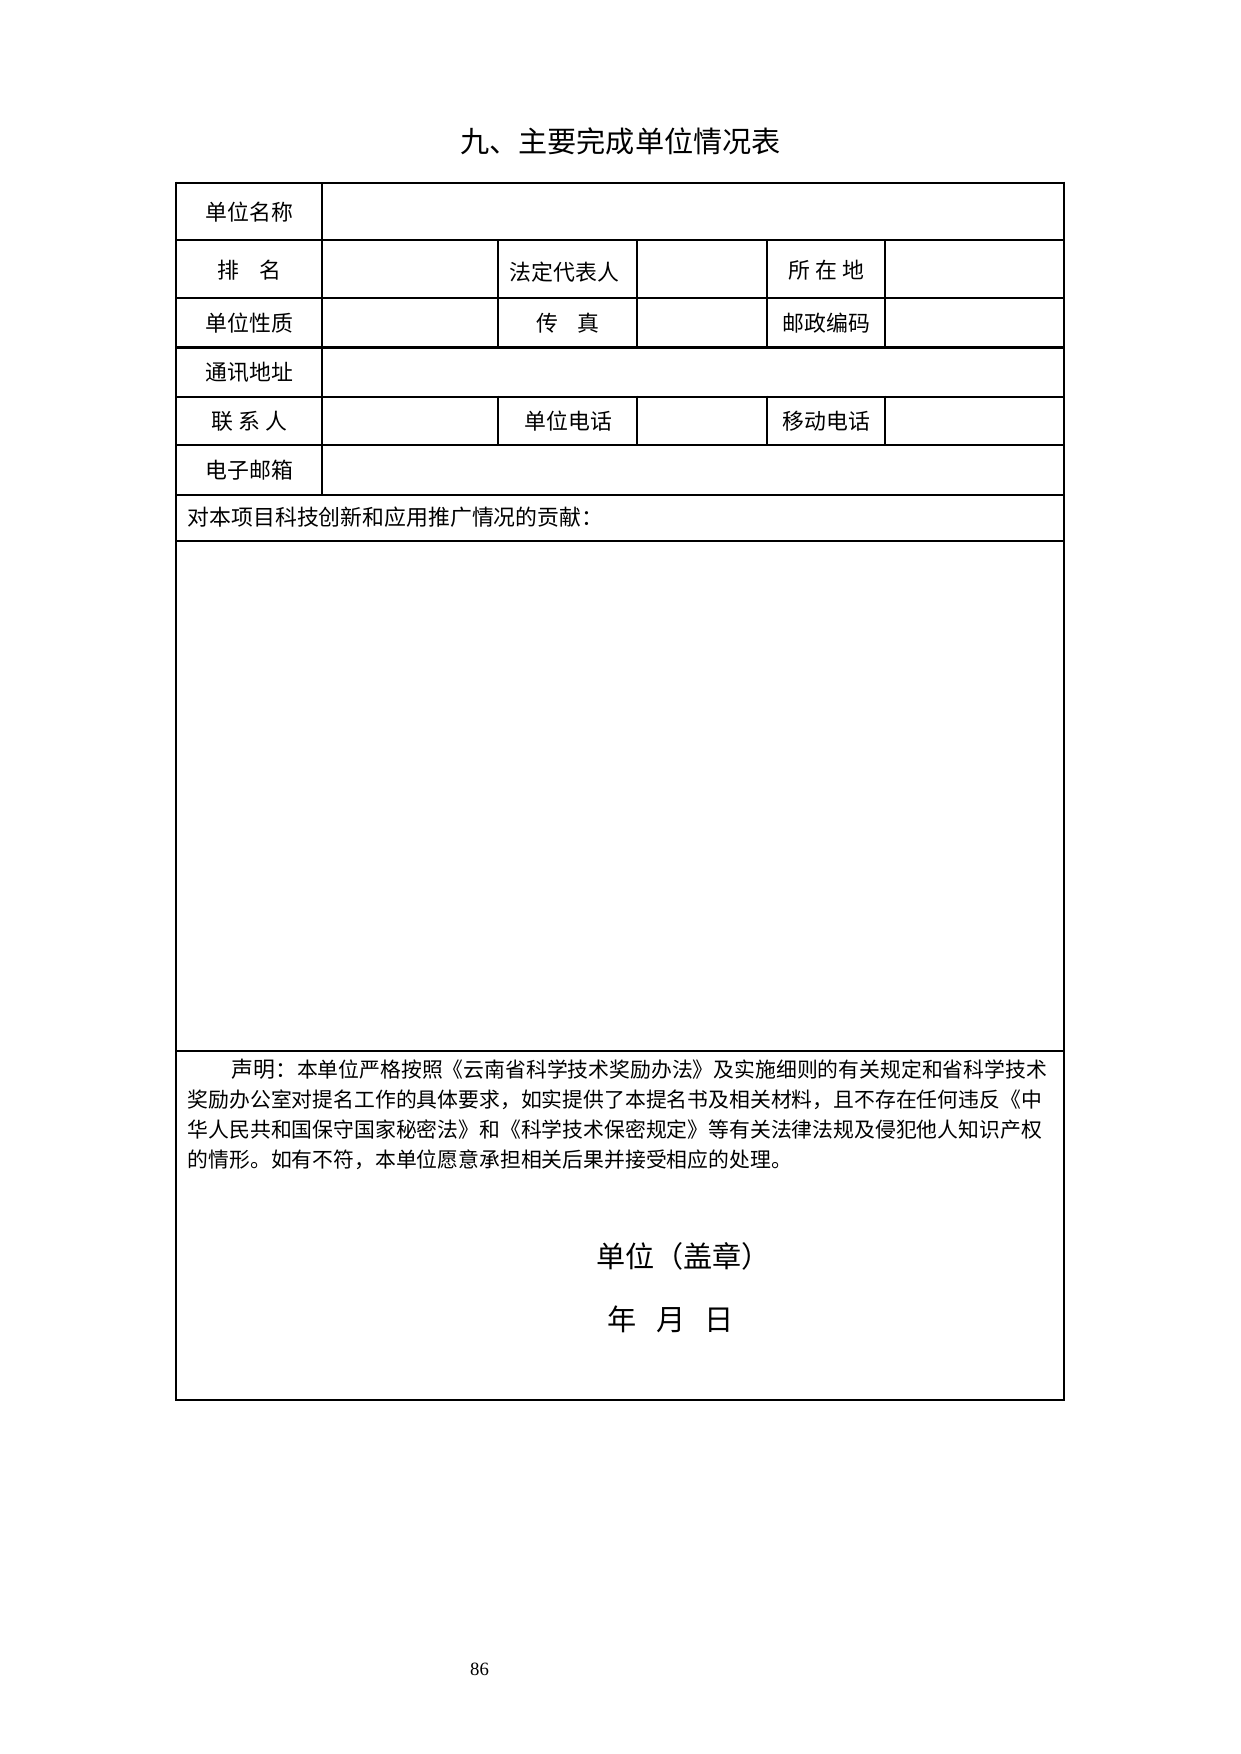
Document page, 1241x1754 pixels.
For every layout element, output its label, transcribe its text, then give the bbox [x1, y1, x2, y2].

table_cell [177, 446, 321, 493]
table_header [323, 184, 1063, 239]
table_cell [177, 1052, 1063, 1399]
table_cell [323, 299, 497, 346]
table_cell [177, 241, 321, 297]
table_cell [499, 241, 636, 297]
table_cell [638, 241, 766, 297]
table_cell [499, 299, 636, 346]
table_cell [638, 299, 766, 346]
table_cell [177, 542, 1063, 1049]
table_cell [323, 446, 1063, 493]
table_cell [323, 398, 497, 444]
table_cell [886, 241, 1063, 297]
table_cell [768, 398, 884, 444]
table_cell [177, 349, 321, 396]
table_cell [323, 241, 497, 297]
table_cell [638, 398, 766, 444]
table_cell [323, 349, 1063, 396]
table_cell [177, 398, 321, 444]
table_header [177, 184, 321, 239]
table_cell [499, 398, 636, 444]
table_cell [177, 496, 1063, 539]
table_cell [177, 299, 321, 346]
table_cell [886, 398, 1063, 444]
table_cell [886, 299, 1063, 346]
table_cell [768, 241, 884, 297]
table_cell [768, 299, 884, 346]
text 九、主要完成单位情况表 [159, 118, 1081, 160]
